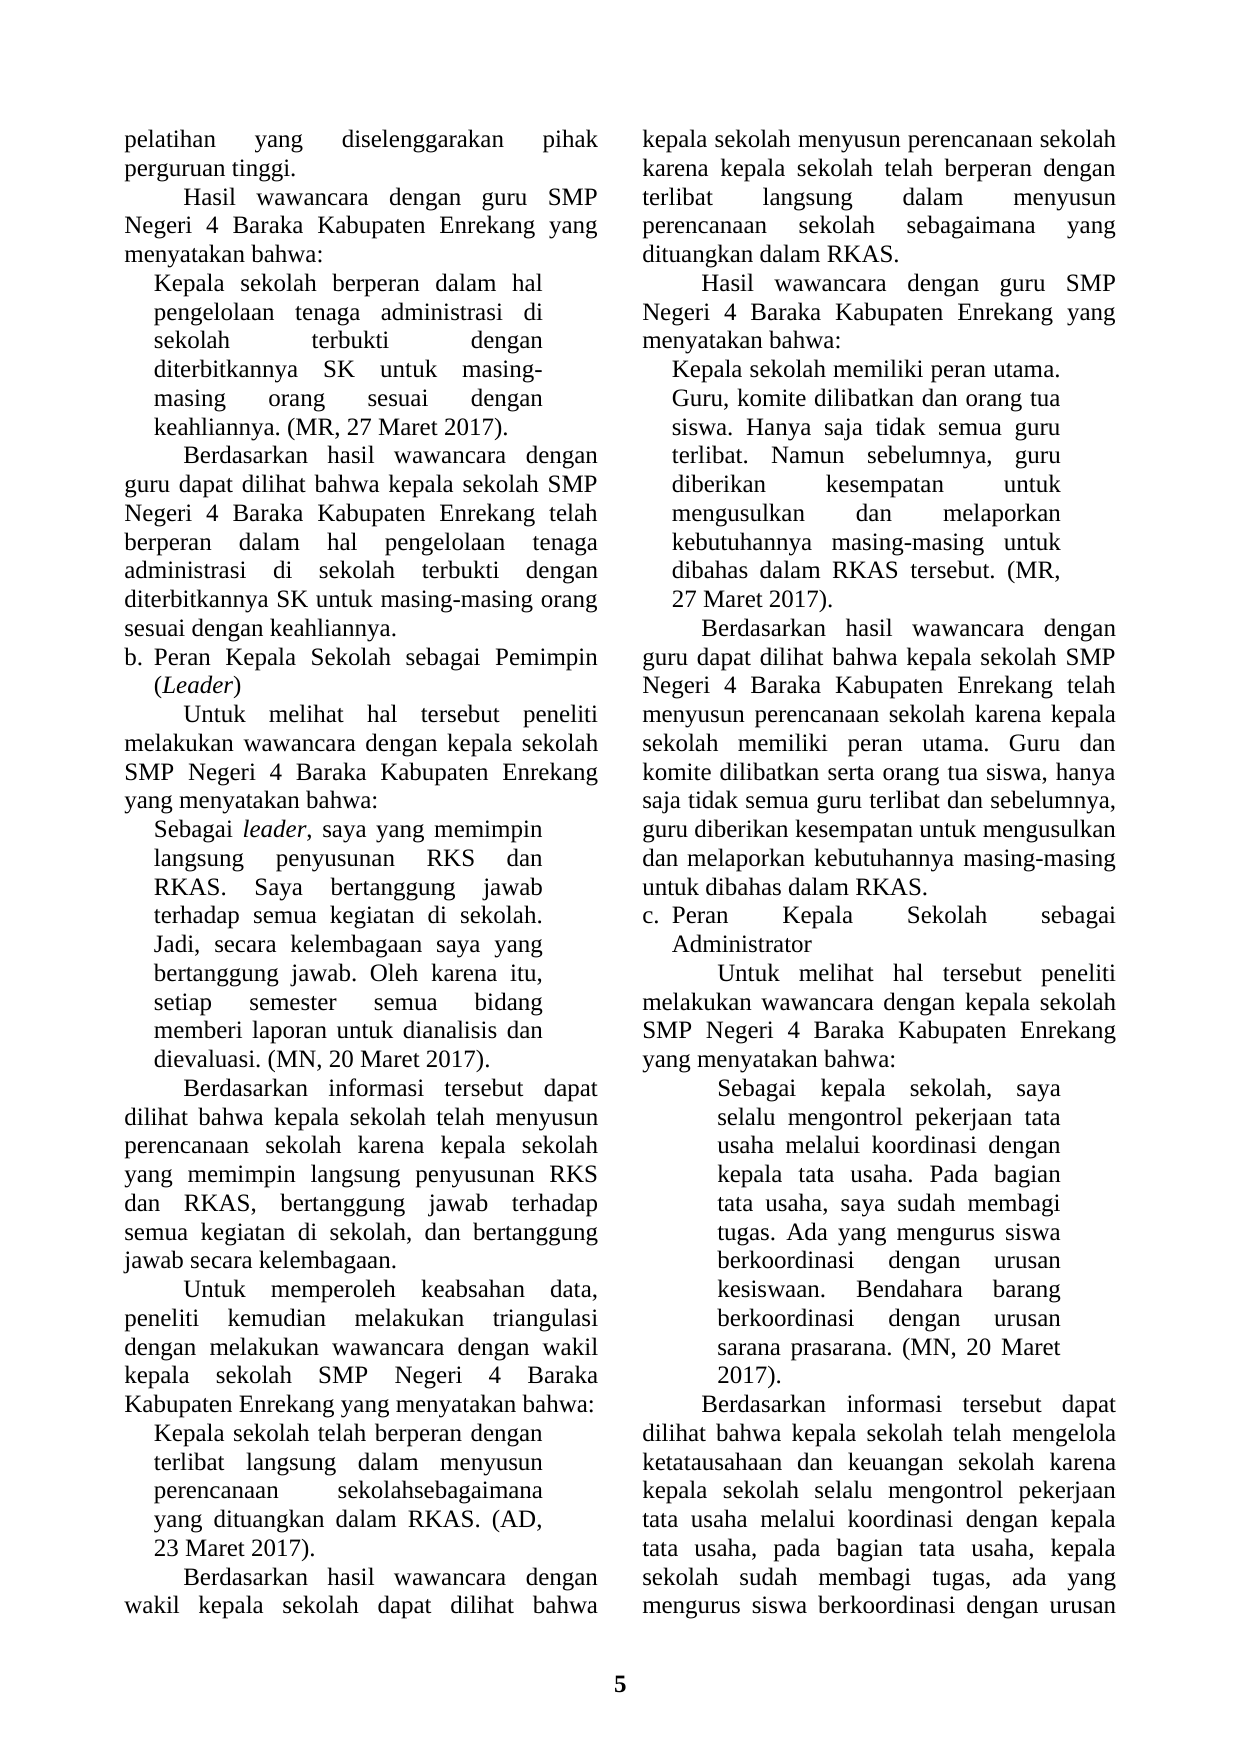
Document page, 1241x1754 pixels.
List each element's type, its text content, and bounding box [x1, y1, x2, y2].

text Kepala sekolah memiliki peran utama. Guru, komite dilibatkan dan orang tua siswa. Hanya saja tidak semua guru terlibat. Namun sebelumnya, guru diberikan kesempatan untuk mengusulkan dan melaporkan kebutuhannya masing-masing untuk dibahas dalam RKAS tersebut. (MR, 27 Maret 2017). [672, 354, 1061, 613]
text Hasil wawancara dengan guru SMP Negeri 4 Baraka Kabupaten Enrekang yang menyatakan bahwa: [642, 268, 1116, 354]
text Berdasarkan hasil wawancara dengan guru dapat dilihat bahwa kepala sekolah SMP Negeri 4 Baraka Kabupaten Enrekang telah berperan dalam hal pengelolaan tenaga administrasi di sekolah terbukti dengan diterbitkannya SK untuk masing-masing orang sesuai dengan keahliannya. [124, 440, 598, 642]
text Berdasarkan hasil wawancara dengan wakil kepala sekolah dapat dilihat bahwa kepala sekolah menyusun perencanaan sekolah karena kepala sekolah telah berperan dengan terlibat langsung dalam menyusun perencanaan sekolah sebagaimana yang dituangkan dalam RKAS. [124, 1562, 598, 1619]
text Hasil wawancara dengan guru SMP Negeri 4 Baraka Kabupaten Enrekang yang menyatakan bahwa: [124, 182, 598, 268]
text Kepala sekolah telah berperan dengan terlibat langsung dalam menyusun perencanaan sekolahsebagaimana yang dituangkan dalam RKAS. (AD, 23 Maret 2017). [154, 1418, 543, 1562]
text Berdasarkan hasil wawancara dengan guru dapat dilihat bahwa kepala sekolah SMP Negeri 4 Baraka Kabupaten Enrekang telah menyusun perencanaan sekolah karena kepala sekolah memiliki peran utama. Guru dan komite dilibatkan serta orang tua siswa, hanya saja tidak semua guru terlibat dan sebelumnya, guru diberikan kesempatan untuk mengusulkan dan melaporkan kebutuhannya masing-masing untuk dibahas dalam RKAS. [642, 613, 1116, 900]
text Berdasarkan informasi tersebut dapat dilihat bahwa kepala sekolah telah menyusun perencanaan sekolah karena kepala sekolah yang memimpin langsung penyusunan RKS dan RKAS, bertanggung jawab terhadap semua kegiatan di sekolah, dan bertanggung jawab secara kelembagaan. [124, 1073, 598, 1274]
text Sebagai leader, saya yang memimpin langsung penyusunan RKS dan RKAS. Saya bertanggung jawab terhadap semua kegiatan di sekolah. Jadi, secara kelembagaan saya yang bertanggung jawab. Oleh karena itu, setiap semester semua bidang memberi laporan untuk dianalisis dan dievaluasi. (MN, 20 Maret 2017). [154, 814, 543, 1073]
list Peran Kepala Sekolah sebagai Administrator [642, 900, 1116, 958]
text Kepala sekolah berperan dalam hal pengelolaan tenaga administrasi di sekolah terbukti dengan diterbitkannya SK untuk masing-masing orang sesuai dengan keahliannya. (MR, 27 Maret 2017). [154, 268, 543, 440]
text Untuk melihat hal tersebut peneliti melakukan wawancara dengan kepala sekolah SMP Negeri 4 Baraka Kabupaten Enrekang yang menyatakan bahwa: [124, 699, 598, 814]
text Sebagai kepala sekolah, saya selalu mengontrol pekerjaan tata usaha melalui koordinasi dengan kepala tata usaha. Pada bagian tata usaha, saya sudah membagi tugas. Ada yang mengurus siswa berkoordinasi dengan urusan kesiswaan. Bendahara barang berkoordinasi dengan urusan sarana prasarana. (MN, 20 Maret 2017). [717, 1073, 1061, 1389]
text Berdasarkan hasil wawancara dengan wakil kepala sekolah dapat dilihat bahwa kepala sekolah menyusun perencanaan sekolah karena kepala sekolah telah berperan dengan terlibat langsung dalam menyusun perencanaan sekolah sebagaimana yang dituangkan dalam RKAS. [642, 124, 1116, 268]
list Peran Kepala Sekolah sebagai Pemimpin (Leader) [124, 642, 598, 699]
text Untuk melihat hal tersebut peneliti melakukan wawancara dengan kepala sekolah SMP Negeri 4 Baraka Kabupaten Enrekang yang menyatakan bahwa: [642, 958, 1116, 1073]
